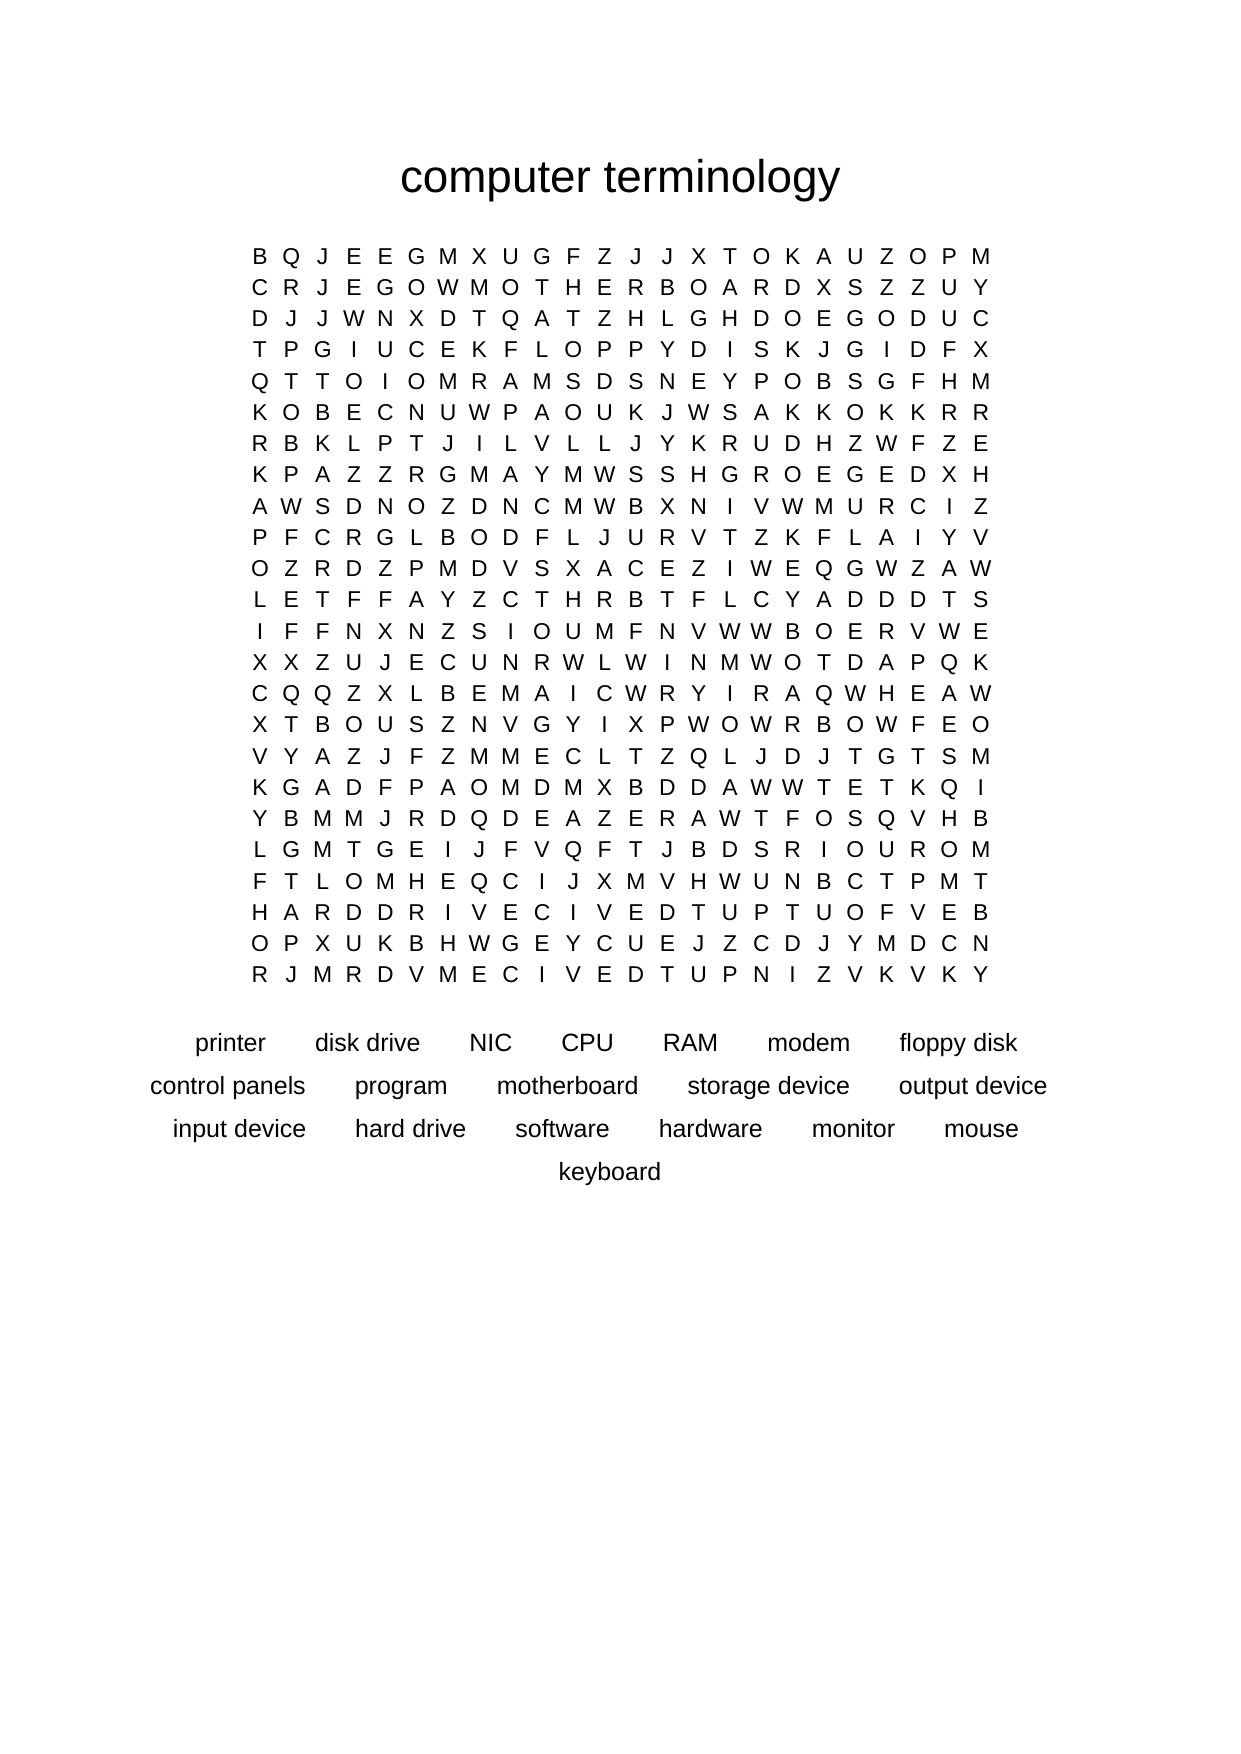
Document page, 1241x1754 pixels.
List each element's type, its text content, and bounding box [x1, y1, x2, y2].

table_cell W [745, 553, 777, 584]
table_cell Q [808, 553, 839, 584]
table_cell Z [338, 740, 369, 771]
table_cell S [934, 740, 965, 771]
text printer disk drive NIC CPU RAM modem floppy disk control panels program motherboard storage device output device input device hard drive software hardware monitor mouse keyboard [150, 1028, 1090, 1186]
table_cell X [307, 928, 338, 959]
table_cell O [275, 396, 307, 428]
table_cell P [714, 959, 745, 990]
table_cell J [432, 428, 463, 459]
table_cell A [934, 678, 965, 709]
table_cell H [965, 459, 996, 490]
table_cell M [871, 928, 902, 959]
table_cell A [714, 771, 745, 803]
table_cell Y [432, 584, 463, 615]
table_cell N [651, 365, 683, 396]
table_cell Q [558, 834, 589, 865]
table_cell V [902, 959, 933, 990]
table_cell Q [934, 646, 965, 678]
table_cell W [589, 459, 620, 490]
table_cell C [526, 490, 557, 521]
table_cell V [526, 428, 557, 459]
table_cell T [714, 521, 745, 553]
table_cell L [714, 740, 745, 771]
table_cell M [965, 834, 996, 865]
table_cell Y [714, 365, 745, 396]
table_cell P [244, 521, 275, 553]
table_cell A [871, 646, 902, 678]
table_header Z [589, 240, 620, 271]
table_cell S [620, 365, 651, 396]
table_cell B [307, 709, 338, 740]
table_header Z [871, 240, 902, 271]
table_cell L [526, 334, 557, 365]
table_cell O [558, 334, 589, 365]
table_cell P [902, 646, 933, 678]
table_cell I [369, 365, 401, 396]
table_cell J [651, 834, 683, 865]
table_cell Z [369, 553, 401, 584]
table_cell F [369, 771, 401, 803]
table_cell F [275, 521, 307, 553]
table_cell Z [808, 959, 839, 990]
table_cell Y [651, 428, 683, 459]
table_cell E [902, 678, 933, 709]
table_cell R [464, 365, 495, 396]
table_cell G [840, 303, 871, 334]
table_cell Z [369, 459, 401, 490]
table_cell R [902, 834, 933, 865]
table_cell S [651, 459, 683, 490]
table_cell D [338, 490, 369, 521]
table_cell W [620, 678, 651, 709]
table_cell A [495, 459, 526, 490]
table_cell A [307, 771, 338, 803]
table_cell D [902, 459, 933, 490]
table_cell Z [275, 553, 307, 584]
table_cell M [495, 740, 526, 771]
table_cell L [244, 584, 275, 615]
table_cell U [369, 709, 401, 740]
table_cell E [526, 803, 557, 834]
table_cell I [965, 771, 996, 803]
table_cell Q [871, 803, 902, 834]
table_cell P [275, 459, 307, 490]
table_cell M [432, 959, 463, 990]
table_cell I [808, 834, 839, 865]
table_cell K [871, 959, 902, 990]
table_cell E [401, 834, 432, 865]
table_cell D [777, 928, 808, 959]
table_cell P [495, 396, 526, 428]
table_cell Z [714, 928, 745, 959]
table_cell E [620, 803, 651, 834]
table_cell E [338, 271, 369, 303]
table_cell Q [275, 678, 307, 709]
table_cell W [432, 271, 463, 303]
table_cell N [683, 646, 714, 678]
table_cell V [683, 521, 714, 553]
table_cell E [808, 459, 839, 490]
table_cell T [871, 865, 902, 896]
table_cell K [620, 396, 651, 428]
table_header X [464, 240, 495, 271]
table_cell J [464, 834, 495, 865]
table_cell X [275, 646, 307, 678]
table_cell E [934, 709, 965, 740]
table_cell H [808, 428, 839, 459]
table_cell C [244, 678, 275, 709]
table_header J [651, 240, 683, 271]
table_cell I [714, 553, 745, 584]
table_cell Y [244, 803, 275, 834]
table_cell Q [307, 678, 338, 709]
table_header K [777, 240, 808, 271]
table_cell M [965, 740, 996, 771]
table_cell E [589, 271, 620, 303]
table_cell D [244, 303, 275, 334]
table_cell Y [558, 709, 589, 740]
table_cell V [965, 521, 996, 553]
table_cell U [432, 396, 463, 428]
table_cell O [464, 521, 495, 553]
table_cell K [683, 428, 714, 459]
table_cell P [275, 928, 307, 959]
table_cell L [307, 865, 338, 896]
table_cell T [526, 271, 557, 303]
table_cell B [307, 396, 338, 428]
table_cell S [840, 365, 871, 396]
table_cell H [714, 303, 745, 334]
table_cell I [589, 709, 620, 740]
table_cell V [495, 709, 526, 740]
table_cell X [965, 334, 996, 365]
table_cell W [714, 803, 745, 834]
table_cell O [840, 709, 871, 740]
title computer terminology [150, 150, 1090, 203]
table_cell R [871, 615, 902, 646]
table_cell R [307, 896, 338, 928]
table_cell B [777, 615, 808, 646]
table_cell E [495, 896, 526, 928]
table_cell V [651, 865, 683, 896]
table_cell A [495, 365, 526, 396]
table_cell D [871, 584, 902, 615]
table_cell H [683, 865, 714, 896]
table_cell N [464, 709, 495, 740]
table_cell V [902, 896, 933, 928]
table_cell D [683, 334, 714, 365]
table_cell W [745, 615, 777, 646]
table_cell D [902, 928, 933, 959]
table_cell W [871, 428, 902, 459]
table_cell U [369, 334, 401, 365]
table_header T [714, 240, 745, 271]
table_cell Z [432, 615, 463, 646]
table_cell D [651, 896, 683, 928]
table_cell M [307, 803, 338, 834]
table_cell J [808, 334, 839, 365]
table_cell R [244, 428, 275, 459]
table_cell D [745, 303, 777, 334]
table_cell P [275, 334, 307, 365]
table_cell M [965, 365, 996, 396]
table_header G [401, 240, 432, 271]
table_cell C [745, 584, 777, 615]
table_cell C [558, 740, 589, 771]
table_cell R [651, 521, 683, 553]
table_cell U [464, 646, 495, 678]
table_cell Z [432, 709, 463, 740]
table_cell C [495, 865, 526, 896]
table_cell C [369, 396, 401, 428]
table_cell W [620, 646, 651, 678]
table_cell T [464, 303, 495, 334]
table_cell I [432, 834, 463, 865]
table_cell S [401, 709, 432, 740]
table_cell X [934, 459, 965, 490]
table_cell E [620, 896, 651, 928]
table_cell M [934, 865, 965, 896]
table_header E [369, 240, 401, 271]
table_cell B [651, 271, 683, 303]
table_cell X [589, 771, 620, 803]
table_cell I [934, 490, 965, 521]
table_cell R [871, 490, 902, 521]
table_cell H [871, 678, 902, 709]
table_cell X [651, 490, 683, 521]
table_cell J [369, 740, 401, 771]
table_cell R [651, 678, 683, 709]
table_cell E [589, 959, 620, 990]
table_cell O [495, 271, 526, 303]
table_cell M [558, 771, 589, 803]
table_cell B [683, 834, 714, 865]
table_cell U [934, 303, 965, 334]
table_cell Z [745, 521, 777, 553]
table_cell X [401, 303, 432, 334]
table_cell J [275, 303, 307, 334]
table_cell F [808, 521, 839, 553]
table_cell V [401, 959, 432, 990]
table_cell X [244, 709, 275, 740]
table_cell Y [965, 959, 996, 990]
table_cell W [745, 646, 777, 678]
table_cell E [432, 865, 463, 896]
table_cell Z [871, 271, 902, 303]
table_cell U [840, 490, 871, 521]
table_cell O [777, 646, 808, 678]
table_cell A [808, 584, 839, 615]
table_cell V [840, 959, 871, 990]
table_cell D [902, 584, 933, 615]
table_cell U [589, 396, 620, 428]
table_cell T [620, 740, 651, 771]
table_cell O [401, 271, 432, 303]
table_cell R [714, 428, 745, 459]
table_cell L [589, 428, 620, 459]
table_cell X [808, 271, 839, 303]
table_cell G [840, 459, 871, 490]
table_cell F [620, 615, 651, 646]
table_cell L [589, 646, 620, 678]
table_cell S [526, 553, 557, 584]
table_cell D [338, 553, 369, 584]
table_cell J [589, 521, 620, 553]
table_cell R [777, 709, 808, 740]
table_cell T [745, 803, 777, 834]
table_cell C [495, 959, 526, 990]
table_cell W [777, 490, 808, 521]
table_cell D [777, 428, 808, 459]
table_cell T [401, 428, 432, 459]
table_cell M [464, 271, 495, 303]
table_cell O [338, 865, 369, 896]
table_cell B [620, 771, 651, 803]
table_cell F [369, 584, 401, 615]
table_cell M [808, 490, 839, 521]
table_cell X [589, 865, 620, 896]
table_cell R [965, 396, 996, 428]
table_cell P [401, 553, 432, 584]
table_cell C [589, 928, 620, 959]
table_cell H [558, 584, 589, 615]
table_cell O [840, 396, 871, 428]
table_header U [840, 240, 871, 271]
table_cell E [401, 646, 432, 678]
table_cell N [683, 490, 714, 521]
table_cell T [244, 334, 275, 365]
table_cell J [745, 740, 777, 771]
table_cell H [558, 271, 589, 303]
table_cell J [808, 740, 839, 771]
table_cell F [526, 521, 557, 553]
table_cell S [840, 803, 871, 834]
table_cell E [840, 771, 871, 803]
table_cell M [526, 365, 557, 396]
table_cell Z [683, 553, 714, 584]
table_header A [808, 240, 839, 271]
table_cell T [840, 740, 871, 771]
table_cell T [620, 834, 651, 865]
table_cell N [369, 490, 401, 521]
table_cell I [526, 959, 557, 990]
table_cell Q [464, 865, 495, 896]
table_cell V [745, 490, 777, 521]
table_cell Q [244, 365, 275, 396]
table_cell R [745, 271, 777, 303]
table_cell T [777, 896, 808, 928]
table_cell I [558, 678, 589, 709]
table_cell S [620, 459, 651, 490]
table_cell A [244, 490, 275, 521]
table_cell H [934, 803, 965, 834]
table_cell F [902, 365, 933, 396]
table_cell B [965, 803, 996, 834]
table_cell F [307, 615, 338, 646]
table_header U [495, 240, 526, 271]
table_cell E [808, 303, 839, 334]
table_cell M [495, 771, 526, 803]
table_cell G [275, 771, 307, 803]
table_cell N [338, 615, 369, 646]
table_cell U [714, 896, 745, 928]
table_cell S [558, 365, 589, 396]
table_cell K [902, 396, 933, 428]
table_cell L [589, 740, 620, 771]
table_cell V [526, 834, 557, 865]
table_cell F [683, 584, 714, 615]
table_cell D [495, 521, 526, 553]
table_cell O [526, 615, 557, 646]
table_cell W [683, 396, 714, 428]
table_cell W [777, 771, 808, 803]
table_cell O [777, 303, 808, 334]
table_cell E [275, 584, 307, 615]
table_cell A [307, 459, 338, 490]
table_cell O [464, 771, 495, 803]
table_cell D [651, 771, 683, 803]
table_cell G [369, 834, 401, 865]
table_header B [244, 240, 275, 271]
table_cell K [965, 646, 996, 678]
table_cell Z [464, 584, 495, 615]
table_cell G [307, 334, 338, 365]
table_header F [558, 240, 589, 271]
table_cell T [808, 646, 839, 678]
table_cell W [464, 928, 495, 959]
table_cell W [965, 553, 996, 584]
table_cell B [401, 928, 432, 959]
table_cell O [338, 365, 369, 396]
table_cell L [651, 303, 683, 334]
table_cell O [244, 928, 275, 959]
table_cell A [432, 771, 463, 803]
table_cell D [714, 834, 745, 865]
table_cell R [338, 521, 369, 553]
table_cell C [526, 896, 557, 928]
table_cell Z [965, 490, 996, 521]
table_cell C [244, 271, 275, 303]
table_cell X [369, 615, 401, 646]
table_cell T [338, 834, 369, 865]
table_cell G [714, 459, 745, 490]
table_cell L [401, 678, 432, 709]
table_cell R [589, 584, 620, 615]
table_cell I [495, 615, 526, 646]
table_cell U [558, 615, 589, 646]
table_cell R [338, 959, 369, 990]
table_header O [902, 240, 933, 271]
table_cell I [244, 615, 275, 646]
table_cell W [338, 303, 369, 334]
table_cell Z [902, 271, 933, 303]
table_cell B [275, 803, 307, 834]
table_cell U [871, 834, 902, 865]
table_cell K [307, 428, 338, 459]
table_cell F [589, 834, 620, 865]
table_cell B [808, 865, 839, 896]
table_cell C [840, 865, 871, 896]
table_cell U [934, 271, 965, 303]
table_cell K [244, 771, 275, 803]
table_cell D [338, 896, 369, 928]
table_header M [965, 240, 996, 271]
table_cell O [965, 709, 996, 740]
table_cell X [244, 646, 275, 678]
table_cell M [432, 553, 463, 584]
table_cell N [369, 303, 401, 334]
table_cell F [338, 584, 369, 615]
table_cell K [244, 396, 275, 428]
table_cell L [495, 428, 526, 459]
table_cell H [432, 928, 463, 959]
table_cell E [934, 896, 965, 928]
table_cell W [683, 709, 714, 740]
table_cell M [558, 459, 589, 490]
table_header G [526, 240, 557, 271]
table_cell O [338, 709, 369, 740]
table_cell W [871, 553, 902, 584]
table_cell A [526, 678, 557, 709]
table_cell Z [338, 459, 369, 490]
table_header J [620, 240, 651, 271]
table_cell U [745, 865, 777, 896]
table_cell J [307, 271, 338, 303]
table_cell T [307, 584, 338, 615]
table_cell G [432, 459, 463, 490]
table_cell W [558, 646, 589, 678]
table_cell Q [495, 303, 526, 334]
table_cell T [683, 896, 714, 928]
table_cell D [464, 553, 495, 584]
table_cell T [651, 584, 683, 615]
table_header X [683, 240, 714, 271]
table_cell H [934, 365, 965, 396]
table_cell M [495, 678, 526, 709]
table_cell M [464, 740, 495, 771]
table_cell Y [965, 271, 996, 303]
table_cell E [464, 678, 495, 709]
table_cell M [307, 959, 338, 990]
table_cell T [275, 709, 307, 740]
table_cell K [464, 334, 495, 365]
table_cell F [495, 334, 526, 365]
table_cell Q [808, 678, 839, 709]
table_cell E [526, 740, 557, 771]
table_cell A [307, 740, 338, 771]
table_cell K [808, 396, 839, 428]
table_cell A [401, 584, 432, 615]
table_cell A [558, 803, 589, 834]
table_cell T [275, 365, 307, 396]
table_cell K [871, 396, 902, 428]
table_header J [307, 240, 338, 271]
table_header E [338, 240, 369, 271]
table_cell N [965, 928, 996, 959]
table_cell C [432, 646, 463, 678]
table_cell D [840, 584, 871, 615]
table_cell F [902, 428, 933, 459]
table_cell D [777, 740, 808, 771]
table_cell K [934, 959, 965, 990]
table_cell A [683, 803, 714, 834]
table_cell N [495, 490, 526, 521]
table_cell Z [840, 428, 871, 459]
table_cell G [840, 553, 871, 584]
table_cell W [840, 678, 871, 709]
table_cell B [808, 709, 839, 740]
table_cell I [558, 896, 589, 928]
table_cell B [432, 678, 463, 709]
table_cell U [683, 959, 714, 990]
table_cell O [244, 553, 275, 584]
table_cell R [401, 896, 432, 928]
table_cell E [683, 365, 714, 396]
table_cell P [745, 896, 777, 928]
table_cell W [714, 615, 745, 646]
table_cell N [401, 615, 432, 646]
table_cell Z [589, 303, 620, 334]
table_cell I [714, 334, 745, 365]
table_cell D [840, 646, 871, 678]
table_cell O [401, 490, 432, 521]
table_cell D [338, 771, 369, 803]
table_cell J [808, 928, 839, 959]
table_cell B [432, 521, 463, 553]
table_cell F [934, 334, 965, 365]
table_cell G [526, 709, 557, 740]
table_cell F [902, 709, 933, 740]
table_cell D [620, 959, 651, 990]
table_cell H [401, 865, 432, 896]
table_cell P [745, 365, 777, 396]
table_cell I [777, 959, 808, 990]
table_header P [934, 240, 965, 271]
table_cell O [808, 803, 839, 834]
table_header O [745, 240, 777, 271]
table_cell Z [589, 803, 620, 834]
table_cell L [558, 428, 589, 459]
table_cell T [275, 865, 307, 896]
table_cell N [651, 615, 683, 646]
table_cell J [620, 428, 651, 459]
table_cell A [714, 271, 745, 303]
table_cell Z [902, 553, 933, 584]
table_cell N [495, 646, 526, 678]
table_cell V [683, 615, 714, 646]
table_cell C [495, 584, 526, 615]
table_cell E [840, 615, 871, 646]
table_cell R [307, 553, 338, 584]
table_cell J [651, 396, 683, 428]
table_cell D [432, 303, 463, 334]
table_cell U [338, 646, 369, 678]
table_cell E [965, 615, 996, 646]
table_cell H [620, 303, 651, 334]
table_cell Y [777, 584, 808, 615]
table_cell R [745, 459, 777, 490]
table_cell S [840, 271, 871, 303]
table_cell X [369, 678, 401, 709]
table_cell R [401, 803, 432, 834]
table_cell T [558, 303, 589, 334]
table_cell M [620, 865, 651, 896]
table_cell S [965, 584, 996, 615]
table_cell F [777, 803, 808, 834]
table_cell E [432, 334, 463, 365]
table_cell K [777, 521, 808, 553]
table_cell B [275, 428, 307, 459]
table_cell Y [275, 740, 307, 771]
table_cell K [777, 334, 808, 365]
table_header Q [275, 240, 307, 271]
table_cell E [871, 459, 902, 490]
table_cell W [589, 490, 620, 521]
table_cell Y [651, 334, 683, 365]
table_cell B [620, 584, 651, 615]
table_cell T [808, 771, 839, 803]
table_cell D [464, 490, 495, 521]
table_cell Q [464, 803, 495, 834]
table_cell M [589, 615, 620, 646]
table_cell I [902, 521, 933, 553]
table_cell L [840, 521, 871, 553]
table_cell T [651, 959, 683, 990]
table_cell R [526, 646, 557, 678]
table_cell O [840, 896, 871, 928]
table_cell U [620, 928, 651, 959]
table_cell D [589, 365, 620, 396]
table_cell R [275, 271, 307, 303]
table_cell T [934, 584, 965, 615]
table_cell Y [558, 928, 589, 959]
table_cell D [683, 771, 714, 803]
table_cell M [714, 646, 745, 678]
table_cell F [401, 740, 432, 771]
table_cell X [558, 553, 589, 584]
table_cell G [871, 740, 902, 771]
table_cell S [745, 334, 777, 365]
table_cell O [714, 709, 745, 740]
table_cell L [338, 428, 369, 459]
table_cell P [401, 771, 432, 803]
table_cell J [369, 646, 401, 678]
table_cell T [871, 771, 902, 803]
table_cell H [683, 459, 714, 490]
table_cell E [651, 928, 683, 959]
table_cell M [369, 865, 401, 896]
table_cell W [934, 615, 965, 646]
table_cell C [307, 521, 338, 553]
table_cell P [369, 428, 401, 459]
table_cell A [745, 396, 777, 428]
table_cell B [620, 490, 651, 521]
table_cell D [432, 803, 463, 834]
table_cell G [871, 365, 902, 396]
table_cell T [965, 865, 996, 896]
table_cell U [808, 896, 839, 928]
table_cell U [620, 521, 651, 553]
table_cell M [432, 365, 463, 396]
table_cell A [934, 553, 965, 584]
table_cell Y [840, 928, 871, 959]
table_cell G [683, 303, 714, 334]
table_cell I [432, 896, 463, 928]
table_cell K [902, 771, 933, 803]
table_cell S [745, 834, 777, 865]
table_cell S [307, 490, 338, 521]
table_cell K [244, 459, 275, 490]
table_cell O [558, 396, 589, 428]
table_cell L [558, 521, 589, 553]
table_cell O [401, 365, 432, 396]
table_cell Z [934, 428, 965, 459]
table_cell Z [307, 646, 338, 678]
table_cell G [840, 334, 871, 365]
table_cell U [745, 428, 777, 459]
table_cell D [777, 271, 808, 303]
table_cell J [683, 928, 714, 959]
table_cell R [401, 459, 432, 490]
table_cell Z [651, 740, 683, 771]
table_cell N [777, 865, 808, 896]
table_cell J [275, 959, 307, 990]
table_cell R [620, 271, 651, 303]
table_cell Y [526, 459, 557, 490]
table_cell C [589, 678, 620, 709]
table_cell W [745, 771, 777, 803]
table_cell W [745, 709, 777, 740]
table_cell J [307, 303, 338, 334]
table_cell M [338, 803, 369, 834]
table_header M [432, 240, 463, 271]
table_cell C [620, 553, 651, 584]
table_cell E [965, 428, 996, 459]
table_cell P [651, 709, 683, 740]
table_cell L [244, 834, 275, 865]
table_cell O [871, 303, 902, 334]
table_cell W [714, 865, 745, 896]
table_cell W [871, 709, 902, 740]
table_cell T [526, 584, 557, 615]
table_cell A [777, 678, 808, 709]
table_cell A [526, 396, 557, 428]
table_cell A [589, 553, 620, 584]
table_cell V [902, 615, 933, 646]
table_cell P [902, 865, 933, 896]
table_cell I [714, 678, 745, 709]
table_cell E [464, 959, 495, 990]
table_cell W [275, 490, 307, 521]
table_cell P [589, 334, 620, 365]
table_cell G [369, 521, 401, 553]
table_cell G [369, 271, 401, 303]
table_cell D [369, 896, 401, 928]
table_cell J [558, 865, 589, 896]
table_cell U [338, 928, 369, 959]
table_cell V [244, 740, 275, 771]
table_cell D [902, 334, 933, 365]
table_cell D [369, 959, 401, 990]
table_cell P [620, 334, 651, 365]
table_cell W [464, 396, 495, 428]
table_cell S [464, 615, 495, 646]
table_cell N [745, 959, 777, 990]
table_cell D [495, 803, 526, 834]
table_cell Y [934, 521, 965, 553]
table_cell K [369, 928, 401, 959]
table_cell D [526, 771, 557, 803]
table_cell R [244, 959, 275, 990]
table_cell F [871, 896, 902, 928]
table_cell W [965, 678, 996, 709]
table_cell E [651, 553, 683, 584]
table_cell A [275, 896, 307, 928]
table_cell I [651, 646, 683, 678]
table_cell B [808, 365, 839, 396]
table_cell O [840, 834, 871, 865]
table_cell O [777, 365, 808, 396]
table_cell F [244, 865, 275, 896]
table_cell F [495, 834, 526, 865]
table_cell K [777, 396, 808, 428]
table_cell Z [432, 490, 463, 521]
table_cell X [620, 709, 651, 740]
table_cell I [526, 865, 557, 896]
table_cell A [871, 521, 902, 553]
table_cell T [307, 365, 338, 396]
table_cell E [338, 396, 369, 428]
table_cell C [934, 928, 965, 959]
table_cell V [464, 896, 495, 928]
table_cell C [902, 490, 933, 521]
table_cell T [902, 740, 933, 771]
table_cell M [558, 490, 589, 521]
table_cell R [777, 834, 808, 865]
table_cell L [714, 584, 745, 615]
table_cell L [401, 521, 432, 553]
table_cell E [526, 928, 557, 959]
table_cell N [401, 396, 432, 428]
table_cell O [777, 459, 808, 490]
table_cell G [495, 928, 526, 959]
table_cell O [808, 615, 839, 646]
table_cell A [526, 303, 557, 334]
table_cell Q [934, 771, 965, 803]
table_cell V [902, 803, 933, 834]
table_cell O [934, 834, 965, 865]
table_cell I [714, 490, 745, 521]
table_cell I [464, 428, 495, 459]
table_cell E [777, 553, 808, 584]
table_cell R [934, 396, 965, 428]
table_cell C [401, 334, 432, 365]
table_cell Z [338, 678, 369, 709]
table_cell R [651, 803, 683, 834]
table_cell Q [683, 740, 714, 771]
table_cell S [714, 396, 745, 428]
table_cell D [902, 303, 933, 334]
table_cell O [683, 271, 714, 303]
table_cell Z [432, 740, 463, 771]
table_cell V [589, 896, 620, 928]
table_cell M [307, 834, 338, 865]
table_cell I [871, 334, 902, 365]
table_cell V [495, 553, 526, 584]
table_cell C [965, 303, 996, 334]
table_cell F [275, 615, 307, 646]
table_cell V [558, 959, 589, 990]
table_cell Y [683, 678, 714, 709]
table_cell M [464, 459, 495, 490]
table_cell R [745, 678, 777, 709]
table_cell J [369, 803, 401, 834]
table_cell G [275, 834, 307, 865]
table_cell C [745, 928, 777, 959]
table_cell I [338, 334, 369, 365]
table_cell H [244, 896, 275, 928]
table_cell B [965, 896, 996, 928]
